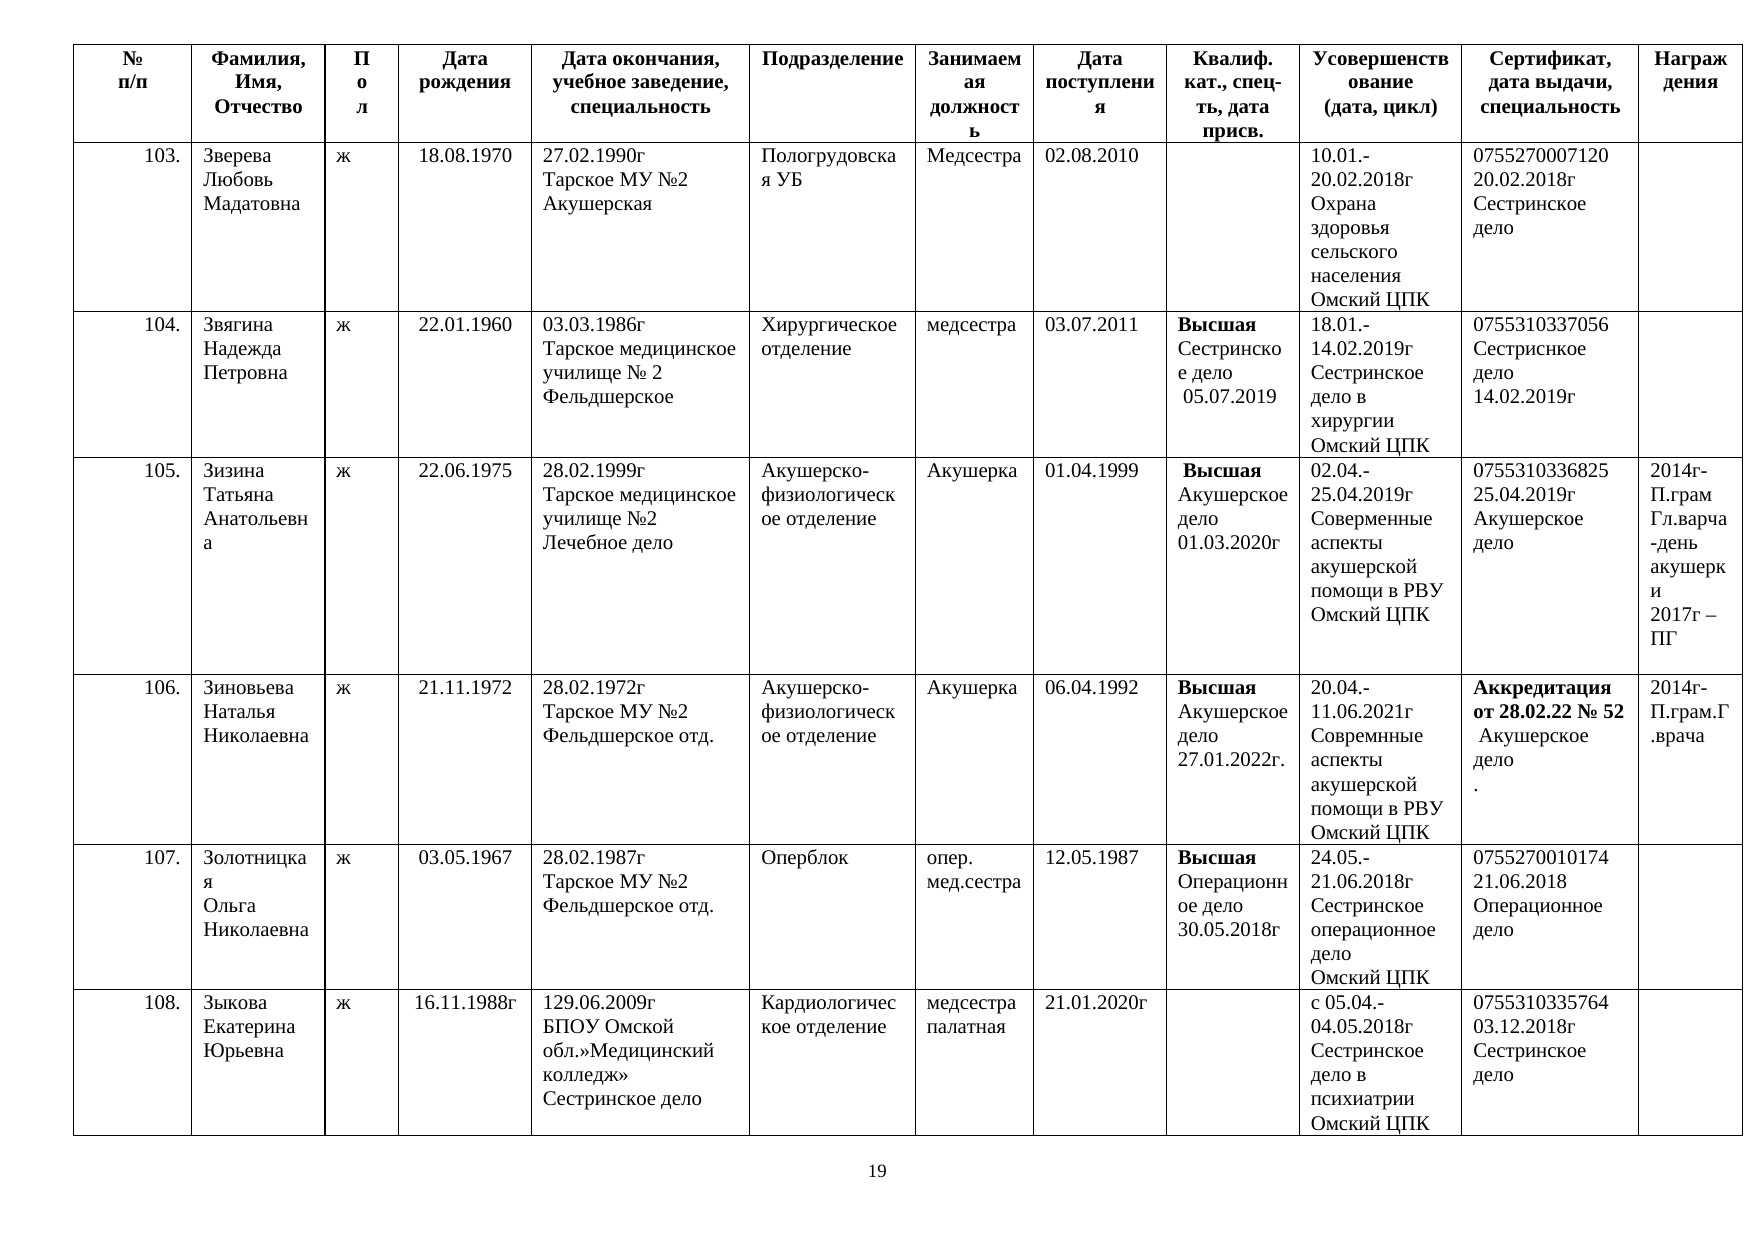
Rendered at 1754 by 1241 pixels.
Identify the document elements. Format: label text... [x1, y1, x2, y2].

table_header Дата поступления [1034, 45, 1166, 142]
table_cell ж [326, 675, 398, 844]
table_header Награждения [1639, 45, 1742, 142]
table_cell 02.04.-25.04.2019г Соверменные аспекты акушерской помощи в РВУ Омский ЦПК [1300, 458, 1461, 674]
table_cell ж [326, 143, 398, 311]
table_cell 03.07.2011 [1034, 312, 1166, 457]
table_cell 0755270010174 21.06.2018 Операционное дело [1462, 845, 1638, 989]
table_cell ж [326, 990, 398, 1134]
table_cell 0755310337056 Сестриснкое дело 14.02.2019г [1462, 312, 1638, 457]
table_cell опер. мед.сестра [916, 845, 1033, 989]
table_cell Высшая Сестринское дело 05.07.2019 [1167, 312, 1299, 457]
table_cell медсестра палатная [916, 990, 1033, 1134]
table_header Дата рождения [399, 45, 531, 142]
table_cell [1639, 143, 1742, 311]
table_cell Звягина Надежда Петровна [192, 312, 324, 457]
table_cell 27.02.1990г Тарское МУ №2 Акушерская [532, 143, 749, 311]
table_cell Кардиологическое отделение [750, 990, 915, 1134]
table_cell Акушерско-физиологическое отделение [750, 458, 915, 674]
table_cell с 05.04.-04.05.2018г Сестринское дело в психиатрии Омский ЦПК [1300, 990, 1461, 1134]
table_header Подразделение [750, 45, 915, 142]
table_cell 12.05.1987 [1034, 845, 1166, 989]
table_cell 22.01.1960 [399, 312, 531, 457]
table_cell [74, 675, 191, 844]
table_header Занимаемая должность [916, 45, 1033, 142]
table_cell 129.06.2009г БПОУ Омской обл.»Медицинский колледж» Сестринское дело [532, 990, 749, 1134]
table_cell [74, 312, 191, 457]
table_cell Медсестра [916, 143, 1033, 311]
table_cell 06.04.1992 [1034, 675, 1166, 844]
table_cell [1639, 990, 1742, 1134]
table_cell 21.11.1972 [399, 675, 531, 844]
table_cell Зиновьева Наталья Николаевна [192, 675, 324, 844]
table_cell Зизина Татьяна Анатольевна [192, 458, 324, 674]
table_cell 22.06.1975 [399, 458, 531, 674]
table_header П о л [326, 45, 398, 142]
table_cell Аккредитация от 28.02.22 № 52 Акушерское дело . [1462, 675, 1638, 844]
table_cell Высшая Акушерское дело 01.03.2020г [1167, 458, 1299, 674]
table_cell [74, 990, 191, 1134]
table_header Фамилия, Имя, Отчество [192, 45, 324, 142]
table_cell Оперблок [750, 845, 915, 989]
table_header № п/п [74, 45, 191, 142]
table_cell [1167, 990, 1299, 1134]
table_cell 02.08.2010 [1034, 143, 1166, 311]
table_cell Зверева Любовь Мадатовна [192, 143, 324, 311]
table_cell Высшая Операционное дело 30.05.2018г [1167, 845, 1299, 989]
table_cell 28.02.1972г Тарское МУ №2 Фельдшерское отд. [532, 675, 749, 844]
table_cell Высшая Акушерское дело 27.01.2022г. [1167, 675, 1299, 844]
table_cell 10.01.-20.02.2018г Охрана здоровья сельского населения Омский ЦПК [1300, 143, 1461, 311]
table_cell Пологрудовская УБ [750, 143, 915, 311]
table_header Усовершенствование (дата, цикл) [1300, 45, 1461, 142]
table_cell медсестра [916, 312, 1033, 457]
table_cell 24.05.-21.06.2018г Сестринское операционное дело Омский ЦПК [1300, 845, 1461, 989]
table_cell 0755270007120 20.02.2018г Сестринское дело [1462, 143, 1638, 311]
table_cell ж [326, 458, 398, 674]
table_cell 0755310335764 03.12.2018г Сестринское дело [1462, 990, 1638, 1134]
table_cell Акушерско-физиологическое отделение [750, 675, 915, 844]
table_cell Акушерка [916, 675, 1033, 844]
table_cell Хирургическое отделение [750, 312, 915, 457]
table_cell 03.05.1967 [399, 845, 531, 989]
table_cell 28.02.1987г Тарское МУ №2 Фельдшерское отд. [532, 845, 749, 989]
table_cell [74, 845, 191, 989]
table_header Квалиф. кат., спец-ть, дата присв. [1167, 45, 1299, 142]
table_cell [1639, 845, 1742, 989]
table_cell 28.02.1999г Тарское медицинское училище №2 Лечебное дело [532, 458, 749, 674]
table_cell 18.08.1970 [399, 143, 531, 311]
table_cell 16.11.1988г [399, 990, 531, 1134]
table_cell 20.04.-11.06.2021г Совремнные аспекты акушерской помощи в РВУ Омский ЦПК [1300, 675, 1461, 844]
table_cell Зыкова Екатерина Юрьевна [192, 990, 324, 1134]
table_cell [74, 458, 191, 674]
table_cell Золотницкая Ольга Николаевна [192, 845, 324, 989]
table_header Сертификат, дата выдачи, специальность [1462, 45, 1638, 142]
table_cell Акушерка [916, 458, 1033, 674]
table_cell 18.01.-14.02.2019г Сестринское дело в хирургии Омский ЦПК [1300, 312, 1461, 457]
table_header Дата окончания, учебное заведение, специальность [532, 45, 749, 142]
table_cell [1167, 143, 1299, 311]
table_cell 2014г-П.грам Гл.варча-день акушерки 2017г –ПГ [1639, 458, 1742, 674]
table_cell 2014г- П.грам.Г.врача [1639, 675, 1742, 844]
table_cell [1639, 312, 1742, 457]
table_cell 21.01.2020г [1034, 990, 1166, 1134]
table_cell 03.03.1986г Тарское медицинское училище № 2 Фельдшерское [532, 312, 749, 457]
table_cell ж [326, 312, 398, 457]
table_cell ж [326, 845, 398, 989]
table_cell 01.04.1999 [1034, 458, 1166, 674]
table_cell 0755310336825 25.04.2019г Акушерское дело [1462, 458, 1638, 674]
table_cell [74, 143, 191, 311]
